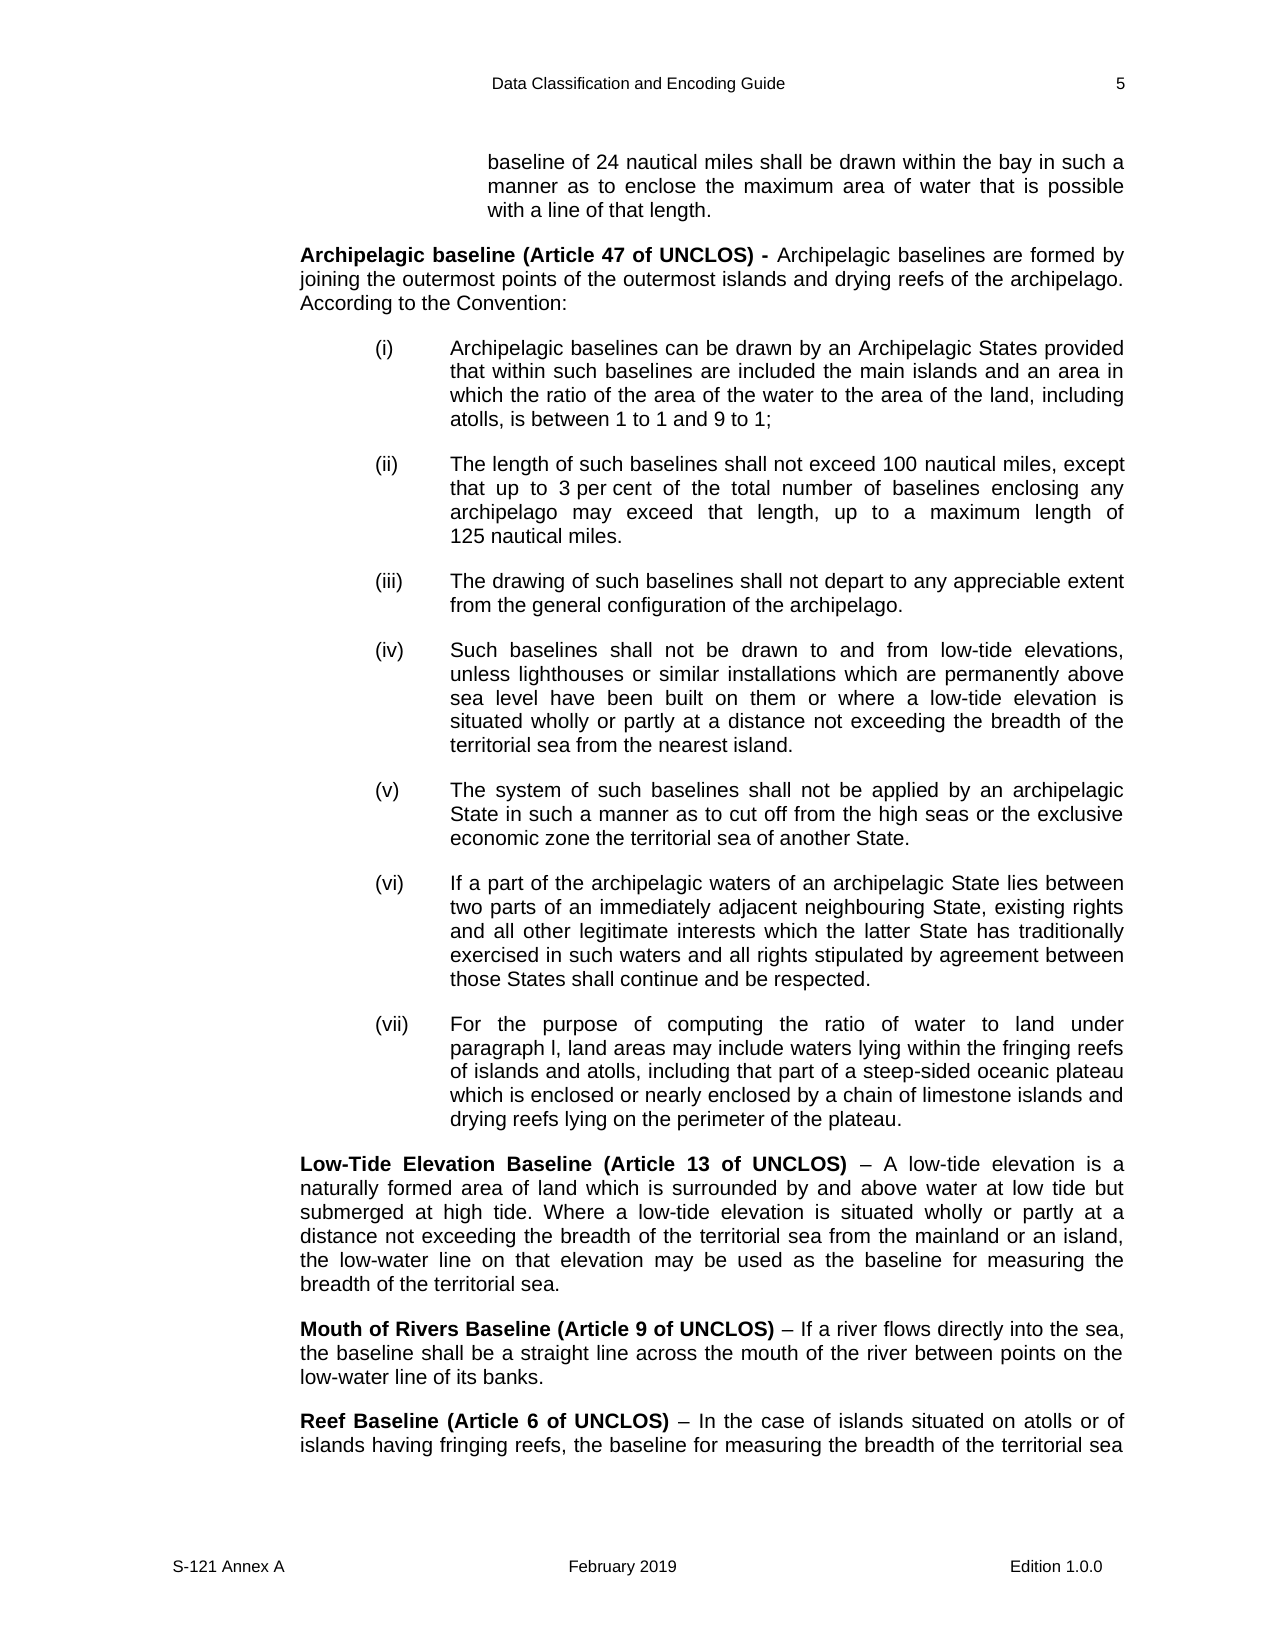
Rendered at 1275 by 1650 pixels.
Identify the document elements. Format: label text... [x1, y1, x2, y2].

list Such baselines shall not be drawn to and from low-tide elevations, unless lighthouses or similar installations which are permanently above sea level have been built on them or where a low-tide elevation is situated wholly or partly at a distance not exceeding the breadth of the territorial sea from the nearest island. [375, 637, 1125, 757]
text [300, 1409, 1125, 1457]
list The drawing of such baselines shall not depart to any appreciable extent from the general configuration of the archipelago. [375, 569, 1125, 617]
text Mouth of Rivers Baseline (Article 9 of UNCLOS) – If a river flows directly into the sea, the baseline shall be a straight line across the mouth of the river between points on the low-water line of its banks. [300, 1317, 1125, 1388]
list The length of such baselines shall not exceed 100 nautical miles, except that up to 3 per cent of the total number of baselines enclosing any archipelago may exceed that length, up to a maximum length of 125 nautical miles. [375, 452, 1125, 548]
text Archipelagic baseline (Article 47 of UNCLOS) - Archipelagic baselines are formed by joining the outermost points of the outermost islands and drying reefs of the archipelago. According to the Convention: [300, 243, 1125, 314]
list The system of such baselines shall not be applied by an archipelagic State in such a manner as to cut off from the high seas or the exclusive economic zone the territorial sea of another State. [375, 778, 1125, 850]
list If a part of the archipelagic waters of an archipelagic State lies between two parts of an immediately adjacent neighbouring State, existing rights and all other legitimate interests which the latter State has traditionally exercised in such waters and all rights stipulated by agreement between those States shall continue and be respected. [375, 871, 1125, 991]
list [450, 150, 1125, 222]
list Archipelagic baselines can be drawn by an Archipelagic States provided that within such baselines are included the main islands and an area in which the ratio of the area of the water to the area of the land, including atolls, is between 1 to 1 and 9 to 1; [375, 335, 1125, 431]
text Low-Tide Elevation Baseline (Article 13 of UNCLOS) – A low-tide elevation is a naturally formed area of land which is surrounded by and above water at low tide but submerged at high tide. Where a low-tide elevation is situated wholly or partly at a distance not exceeding the breadth of the territorial sea from the mainland or an island, the low-water line on that elevation may be used as the baseline for measuring the breadth of the territorial sea. [300, 1152, 1125, 1296]
list For the purpose of computing the ratio of water to land under paragraph l, land areas may include waters lying within the fringing reefs of islands and atolls, including that part of a steep-sided oceanic plateau which is enclosed or nearly enclosed by a chain of limestone islands and drying reefs lying on the perimeter of the plateau. [375, 1011, 1125, 1131]
